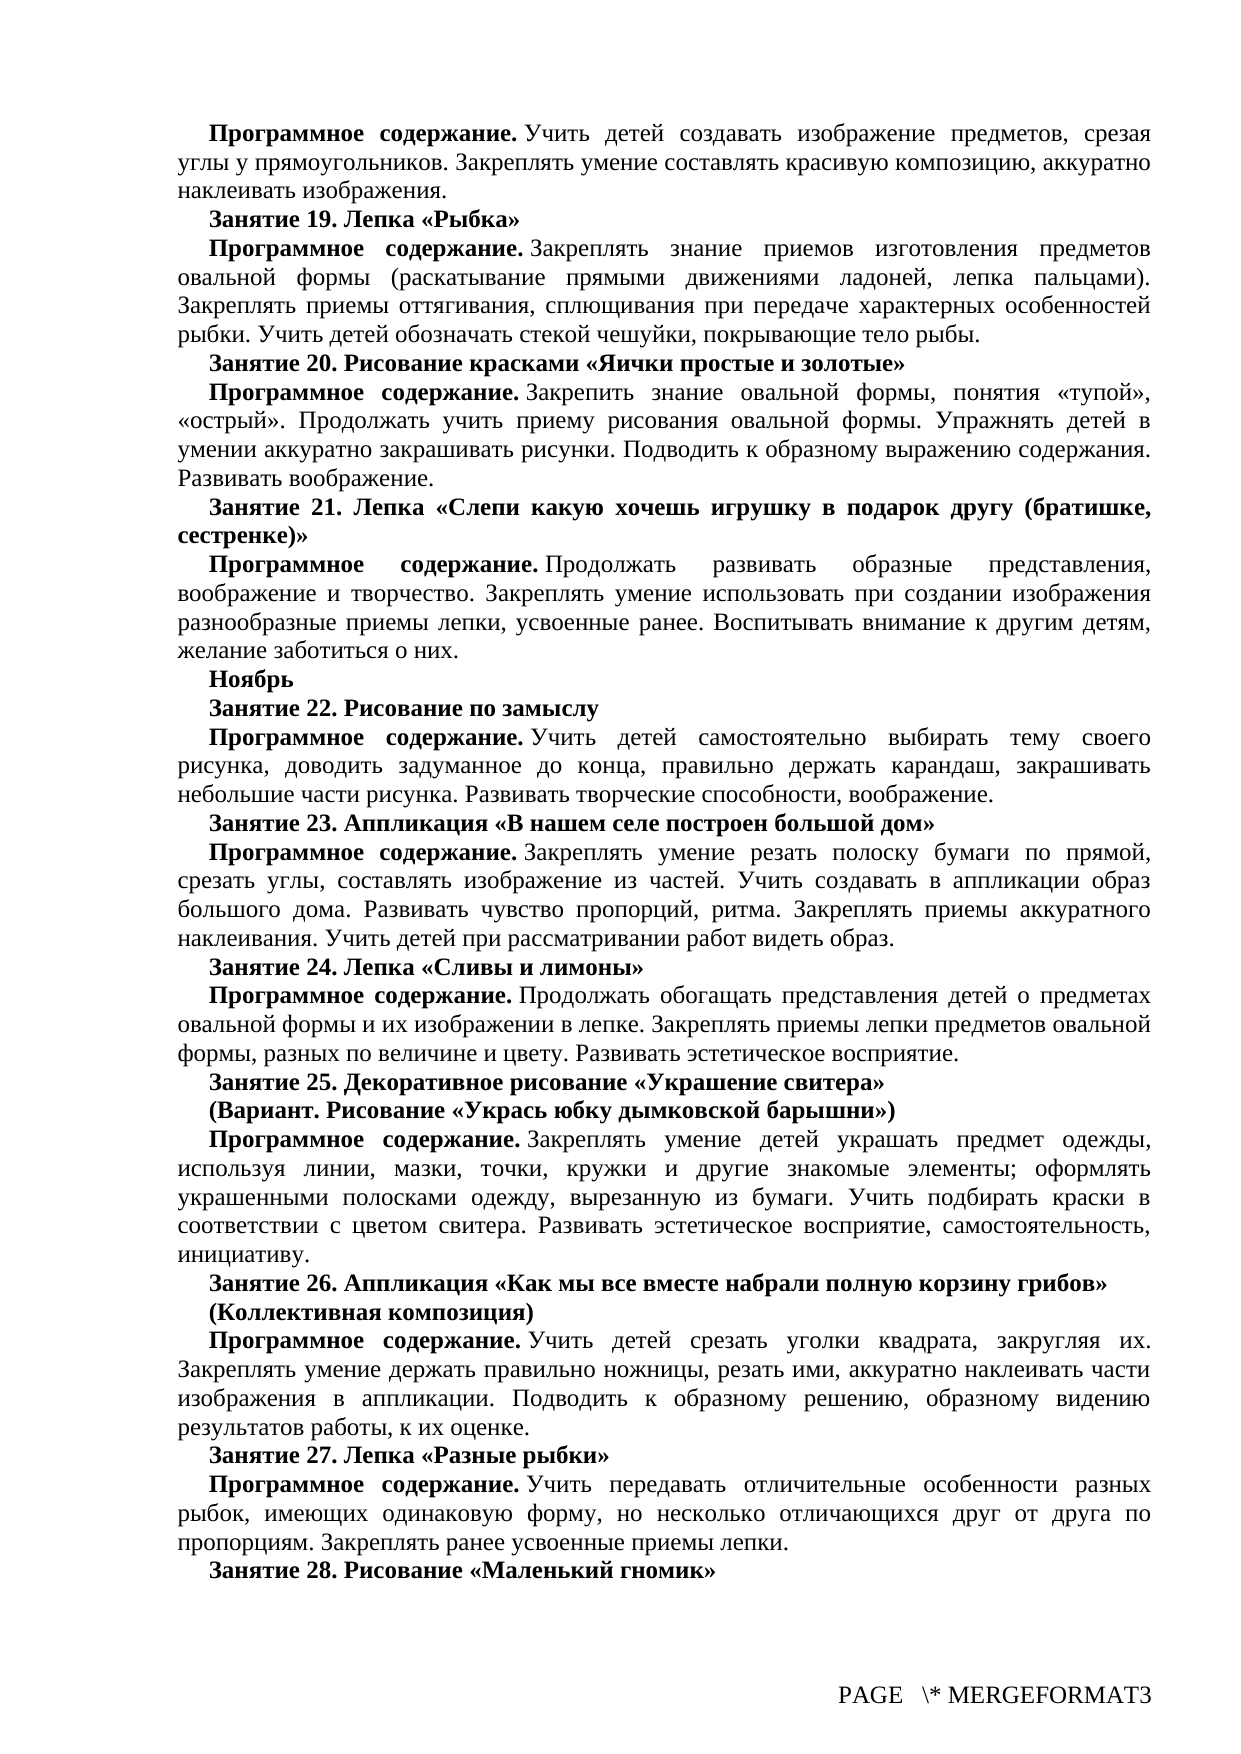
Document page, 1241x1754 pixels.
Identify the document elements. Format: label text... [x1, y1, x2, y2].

text Занятие 22. Рисование по замыслу [177, 693, 1152, 722]
text Программное содержание. Учить детей срезать уголки квадрата, закругляя их. Закреплять умение держать правильно ножницы, резать ими, аккуратно наклеивать части изображения в аппликации. Подводить к образному решению, образному видению результатов работы, к их оценке. [177, 1326, 1152, 1441]
text Занятие 27. Лепка «Разные рыбки» [177, 1441, 1152, 1469]
text Занятие 25. Декоративное рисование «Украшение свитера» [177, 1067, 1152, 1096]
text Программное содержание. Закреплять умение детей украшать предмет одежды, используя линии, мазки, точки, кружки и другие знакомые элементы; оформлять украшенными полосками одежду, вырезанную из бумаги. Учить подбирать краски в соответствии с цветом свитера. Развивать эстетическое восприятие, самостоятельность, инициативу. [177, 1124, 1152, 1268]
text Занятие 21. Лепка «Слепи какую хочешь игрушку в подарок другу (братишке, сестренке)» [177, 492, 1152, 549]
text Занятие 23. Аппликация «В нашем селе построен большой дом» [177, 808, 1152, 837]
text Ноябрь [177, 664, 1152, 693]
text Программное содержание. Продолжать обогащать представления детей о предметах овальной формы и их изображении в лепке. Закреплять приемы лепки предметов овальной формы, разных по величине и цвету. Развивать эстетическое восприятие. [177, 981, 1152, 1067]
text (Вариант. Рисование «Укрась юбку дымковской барышни») [177, 1096, 1152, 1124]
text Программное содержание. Закрепить знание овальной формы, понятия «тупой», «острый». Продолжать учить приему рисования овальной формы. Упражнять детей в умении аккуратно закрашивать рисунки. Подводить к образному выражению содержания. Развивать воображение. [177, 377, 1152, 492]
text Программное содержание. Закреплять умение резать полоску бумаги по прямой, срезать углы, составлять изображение из частей. Учить создавать в аппликации образ большого дома. Развивать чувство пропорций, ритма. Закреплять приемы аккуратного наклеивания. Учить детей при рассматривании работ видеть образ. [177, 837, 1152, 952]
text Занятие 19. Лепка «Рыбка» [177, 204, 1152, 233]
text Занятие 26. Аппликация «Как мы все вместе набрали полную корзину грибов» [177, 1268, 1152, 1297]
text Программное содержание. Учить детей самостоятельно выбирать тему своего рисунка, доводить задуманное до конца, правильно держать карандаш, закрашивать небольшие части рисунка. Развивать творческие способности, воображение. [177, 722, 1152, 808]
text Программное содержание. Учить детей создавать изображение предметов, срезая углы у прямоугольников. Закреплять умение составлять красивую композицию, аккуратно наклеивать изображения. [177, 118, 1152, 204]
text Занятие 20. Рисование красками «Яички простые и золотые» [177, 348, 1152, 377]
text Программное содержание. Продолжать развивать образные представления, воображение и творчество. Закреплять умение использовать при создании изображения разнообразные приемы лепки, усвоенные ранее. Воспитывать внимание к другим детям, желание заботиться о них. [177, 549, 1152, 664]
text Программное содержание. Учить передавать отличительные особенности разных рыбок, имеющих одинаковую форму, но несколько отличающихся друг от друга по пропорциям. Закреплять ранее усвоенные приемы лепки. [177, 1469, 1152, 1556]
text Занятие 24. Лепка «Сливы и лимоны» [177, 952, 1152, 981]
text Программное содержание. Закреплять знание приемов изготовления предметов овальной формы (раскатывание прямыми движениями ладоней, лепка пальцами). Закреплять приемы оттягивания, сплющивания при передаче характерных особенностей рыбки. Учить детей обозначать стекой чешуйки, покрывающие тело рыбы. [177, 233, 1152, 348]
text Занятие 28. Рисование «Маленький гномик» [177, 1556, 1152, 1584]
text (Коллективная композиция) [177, 1297, 1152, 1326]
